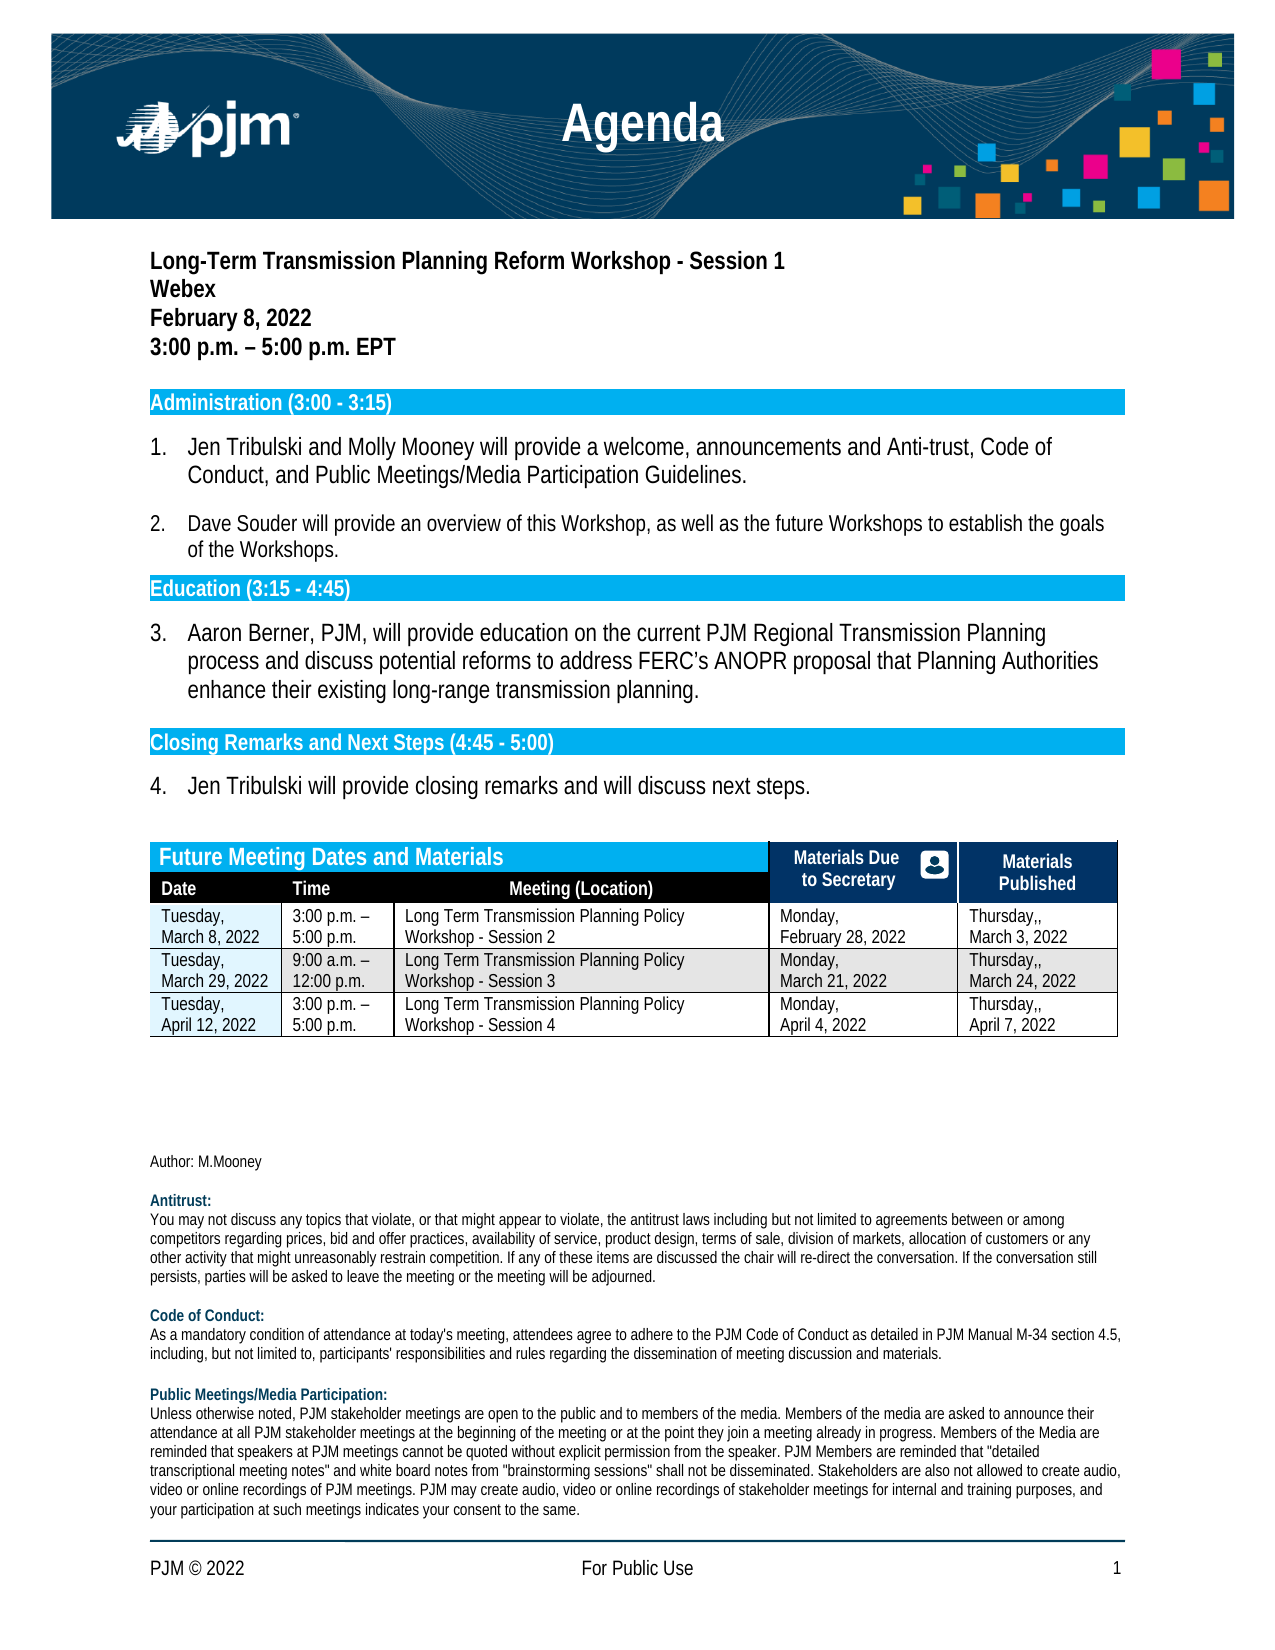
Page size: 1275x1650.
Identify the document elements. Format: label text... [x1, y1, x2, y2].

table_cell 9:00 a.m. – 12:00 p.m. [282, 949, 393, 992]
subtitle Antitrust: [150, 1190, 1125, 1209]
text Long-Term Transmission Planning Reform Workshop - Session 1 [150, 246, 1125, 274]
table_header Future Meeting Dates and Materials [150, 842, 768, 872]
text Author: M.Mooney [150, 1152, 1125, 1171]
text Unless otherwise noted, PJM stakeholder meetings are open to the public and to members of the media. Members of the media are asked to announce their attendance at all PJM stakeholder meetings at the beginning of the meeting or at the point they join a meeting already in progress. Members of the Media are reminded that speakers at PJM meetings cannot be quoted without explicit permission from the speaker. PJM Members are reminded that "detailed transcriptional meeting notes" and white board notes from "brainstorming sessions" shall not be disseminated. Stakeholders are also not allowed to create audio, video or online recordings of PJM meetings. PJM may create audio, video or online recordings of stakeholder meetings for internal and training purposes, and your participation at such meetings indicates your consent to the same. [150, 1403, 1125, 1518]
text 3:00 p.m. – 5:00 p.m. EPT [150, 332, 1125, 360]
table_cell Time [282, 873, 393, 903]
table_cell Monday, March 21, 2022 [770, 949, 957, 992]
table_cell Tuesday, April 12, 2022 [150, 993, 281, 1036]
subtitle Education (3:15 - 4:45) [150, 575, 1125, 601]
table_cell Monday, February 28, 2022 [770, 905, 957, 948]
table_cell Long Term Transmission Planning Policy Workshop - Session 2 [395, 905, 768, 948]
table_cell Monday, April 4, 2022 [770, 993, 957, 1036]
text As a mandatory condition of attendance at today's meeting, attendees agree to adhere to the PJM Code of Conduct as detailed in PJM Manual M-34 section 4.5, including, but not limited to, participants' responsibilities and rules regarding the dissemination of meeting discussion and materials. [150, 1324, 1125, 1363]
list Jen Tribulski and Molly Mooney will provide a welcome, announcements and Anti-trust, Code of Conduct, and Public Meetings/Media Participation Guidelines. [150, 432, 1125, 489]
text February 8, 2022 [150, 303, 1125, 332]
picture [51, 32, 1235, 219]
table_cell Long Term Transmission Planning Policy Workshop - Session 3 [395, 949, 768, 992]
table_cell Tuesday, March 8, 2022 [150, 905, 281, 948]
table_cell 3:00 p.m. – 5:00 p.m. [282, 993, 393, 1036]
table_cell Meeting (Location) [395, 873, 768, 903]
list Dave Souder will provide an overview of this Workshop, as well as the future Workshops to establish the goals of the Workshops. [150, 510, 1125, 562]
table_header Materials Published [959, 842, 1117, 903]
title Public Meetings/Media Participation: [150, 1384, 1125, 1403]
table_cell Thursday,, April 7, 2022 [958, 993, 1117, 1036]
title Code of Conduct: [150, 1305, 1125, 1324]
table_cell Thursday,, March 3, 2022 [958, 905, 1117, 948]
subtitle Jen Tribulski will provide closing remarks and will discuss next steps. [150, 771, 1125, 800]
table_cell Date [150, 873, 281, 903]
table_cell Thursday,, March 24, 2022 [958, 949, 1117, 992]
subtitle Aaron Berner, PJM, will provide education on the current PJM Regional Transmission Planning process and discuss potential reforms to address FERC’s ANOPR proposal that Planning Authorities enhance their existing long-range transmission planning. [150, 618, 1125, 703]
subtitle Closing Remarks and Next Steps (4:45 - 5:00) [150, 728, 1125, 755]
table_cell Long Term Transmission Planning Policy Workshop - Session 4 [395, 993, 768, 1036]
table_cell Tuesday, March 29, 2022 [150, 949, 281, 992]
table_cell 3:00 p.m. – 5:00 p.m. [282, 905, 393, 948]
subtitle Administration (3:00 - 3:15) [150, 389, 1125, 415]
text You may not discuss any topics that violate, or that might appear to violate, the antitrust laws including but not limited to agreements between or among competitors regarding prices, bid and offer practices, availability of service, product design, terms of sale, division of markets, allocation of customers or any other activity that might unreasonably restrain competition. If any of these items are discussed the chair will re-direct the conversation. If the conversation still persists, parties will be asked to leave the meeting or the meeting will be adjourned. [150, 1209, 1125, 1286]
table_header Materials Due to Secretary [770, 842, 957, 903]
text Webex [150, 274, 1125, 303]
